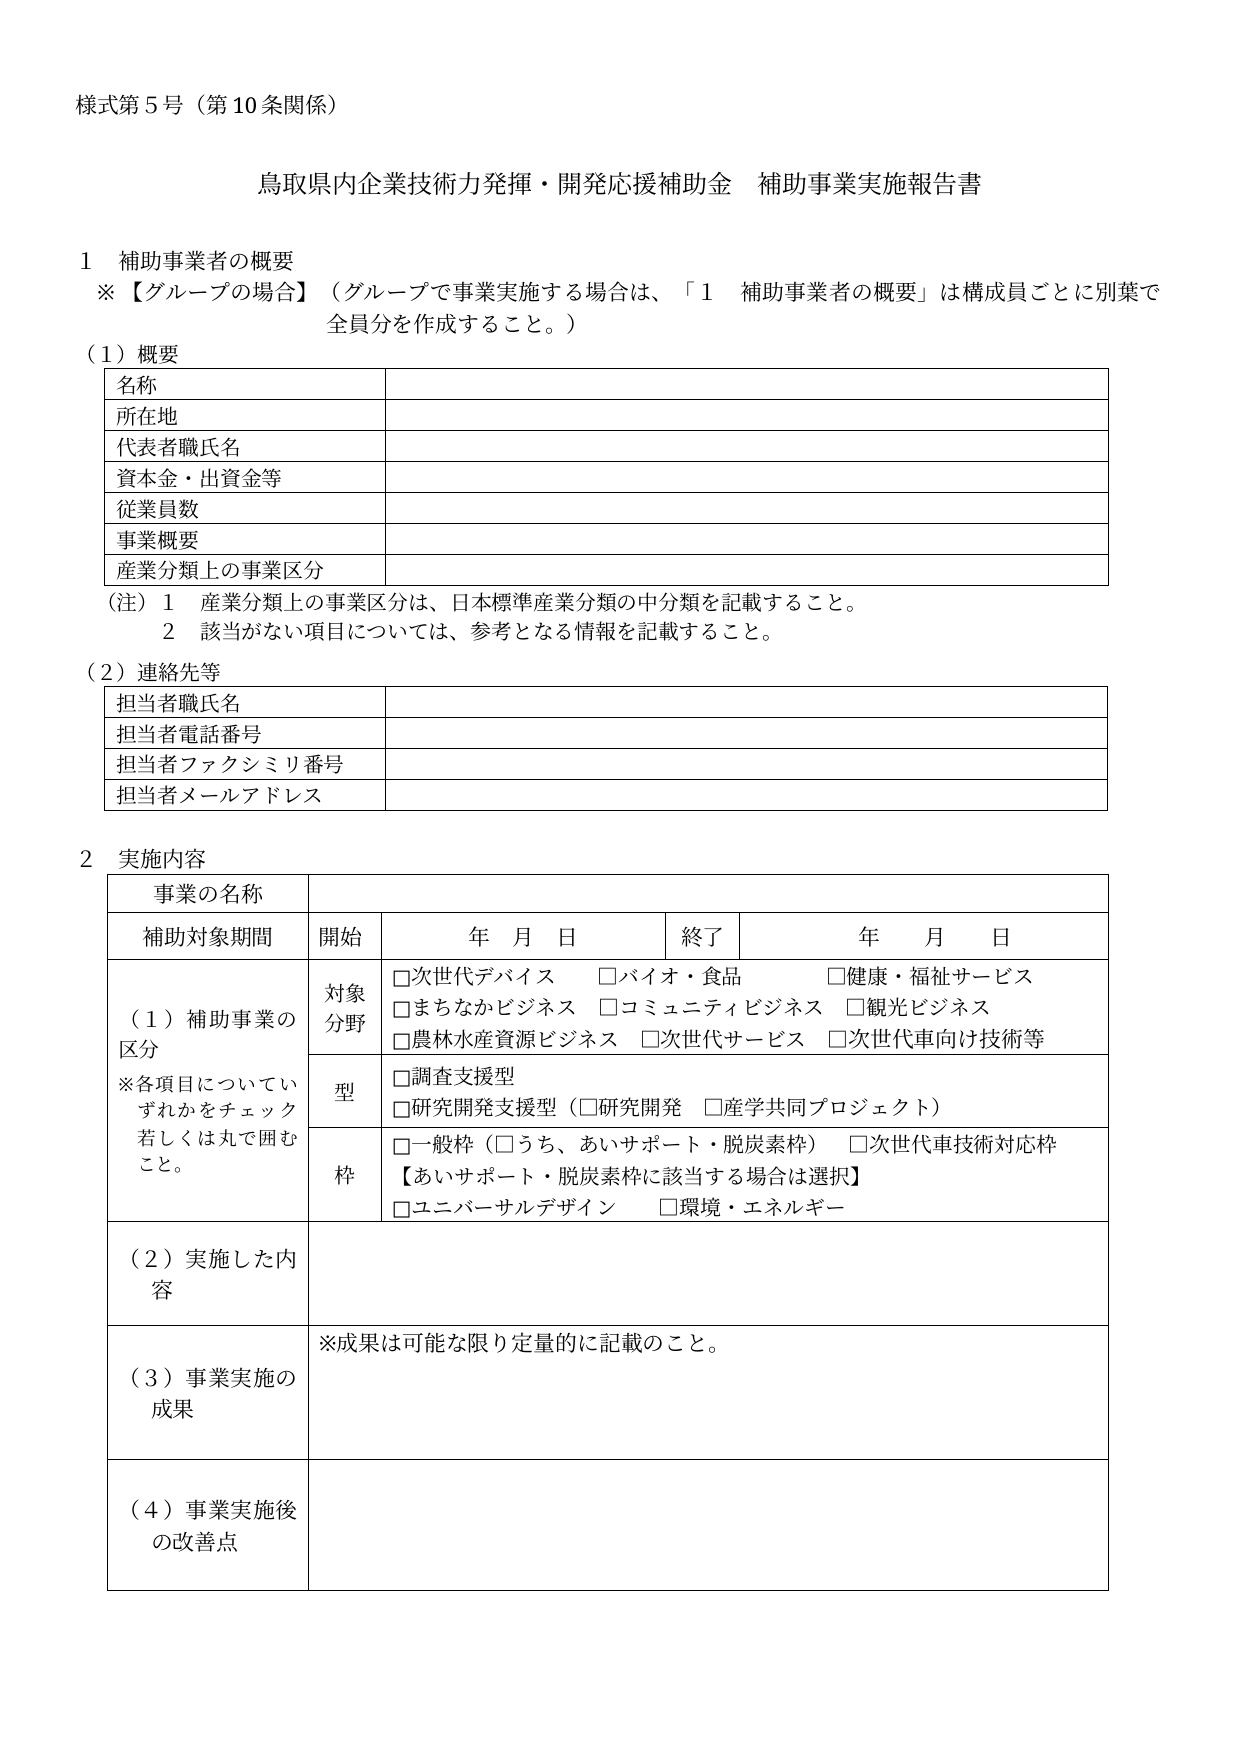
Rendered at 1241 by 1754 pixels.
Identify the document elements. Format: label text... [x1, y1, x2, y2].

table_header 担当者職氏名 [105, 687, 385, 717]
text ２ 該当がない項目については、参考となる情報を記載すること。 [75, 616, 1165, 646]
text ２ 実施内容 [75, 842, 1165, 873]
table_header [386, 369, 1108, 399]
table_cell （１）補助事業の区分 ※各項目についていずれかをチェック若しくは丸で囲むこと。 [108, 960, 308, 1221]
table_header [386, 687, 1107, 717]
text １ 補助事業者の概要 [75, 244, 1165, 275]
table_header [309, 875, 1108, 912]
table_cell 所在地 [105, 400, 385, 430]
table_cell 年 月 日 [740, 913, 1108, 958]
table_cell 事業概要 [105, 524, 385, 554]
table_header 名称 [105, 369, 385, 399]
table_cell 補助対象期間 [108, 913, 308, 958]
text （２）連絡先等 [75, 656, 1165, 686]
table_cell 年 月 日 [382, 913, 665, 958]
text ※ 【グループの場合】（グループで事業実施する場合は、「１ 補助事業者の概要」は構成員ごとに別葉で全員分を作成すること。） [97, 275, 1165, 338]
table_cell 担当者電話番号 [105, 718, 385, 748]
text （注）１ 産業分類上の事業区分は、日本標準産業分類の中分類を記載すること。 [75, 586, 1165, 616]
table_cell 開始 [309, 913, 381, 958]
table_cell 対象 分野 [309, 960, 381, 1054]
table_cell （２）実施した内容 [108, 1222, 308, 1325]
table_cell [386, 431, 1108, 461]
text （１）概要 [75, 338, 1165, 368]
table_cell [386, 493, 1108, 523]
table_cell 担当者メールアドレス [105, 780, 385, 810]
table_cell □次世代デバイス □バイオ・食品 □健康・福祉サービス □まちなかビジネス □コミュニティビジネス □観光ビジネス □農林水産資源ビジネス □次世代サービス □次世代車向け技術等 [382, 960, 1108, 1054]
table_cell 代表者職氏名 [105, 431, 385, 461]
table_cell [386, 462, 1108, 492]
table_cell 資本金・出資金等 [105, 462, 385, 492]
table_cell [386, 555, 1108, 585]
table_cell 枠 [309, 1128, 381, 1221]
table_cell [309, 1222, 1108, 1325]
table_cell （３）事業実施の成果 [108, 1326, 308, 1459]
table_cell ※成果は可能な限り定量的に記載のこと。 [309, 1326, 1108, 1459]
text 様式第５号（第10条関係） [75, 88, 1165, 119]
table_cell 産業分類上の事業区分 [105, 555, 385, 585]
table_cell [386, 749, 1107, 779]
table_cell 従業員数 [105, 493, 385, 523]
table_cell [386, 400, 1108, 430]
table_cell 終了 [666, 913, 739, 958]
table_header 事業の名称 [108, 875, 308, 912]
table_cell □一般枠（□うち、あいサポート・脱炭素枠） □次世代車技術対応枠 【あいサポート・脱炭素枠に該当する場合は選択】 □ユニバーサルデザイン □環境・エネルギー [382, 1128, 1108, 1221]
table_cell □調査支援型 □研究開発支援型（□研究開発 □産学共同プロジェクト） [382, 1055, 1108, 1127]
table_cell [309, 1460, 1108, 1589]
table_cell 担当者ファクシミリ番号 [105, 749, 385, 779]
text 鳥取県内企業技術力発揮・開発応援補助金 補助事業実施報告書 [75, 151, 1165, 214]
table_cell [386, 780, 1107, 810]
table_cell [386, 524, 1108, 554]
table_cell [386, 718, 1107, 748]
table_cell 型 [309, 1055, 381, 1127]
table_cell （４）事業実施後の改善点 [108, 1460, 308, 1589]
